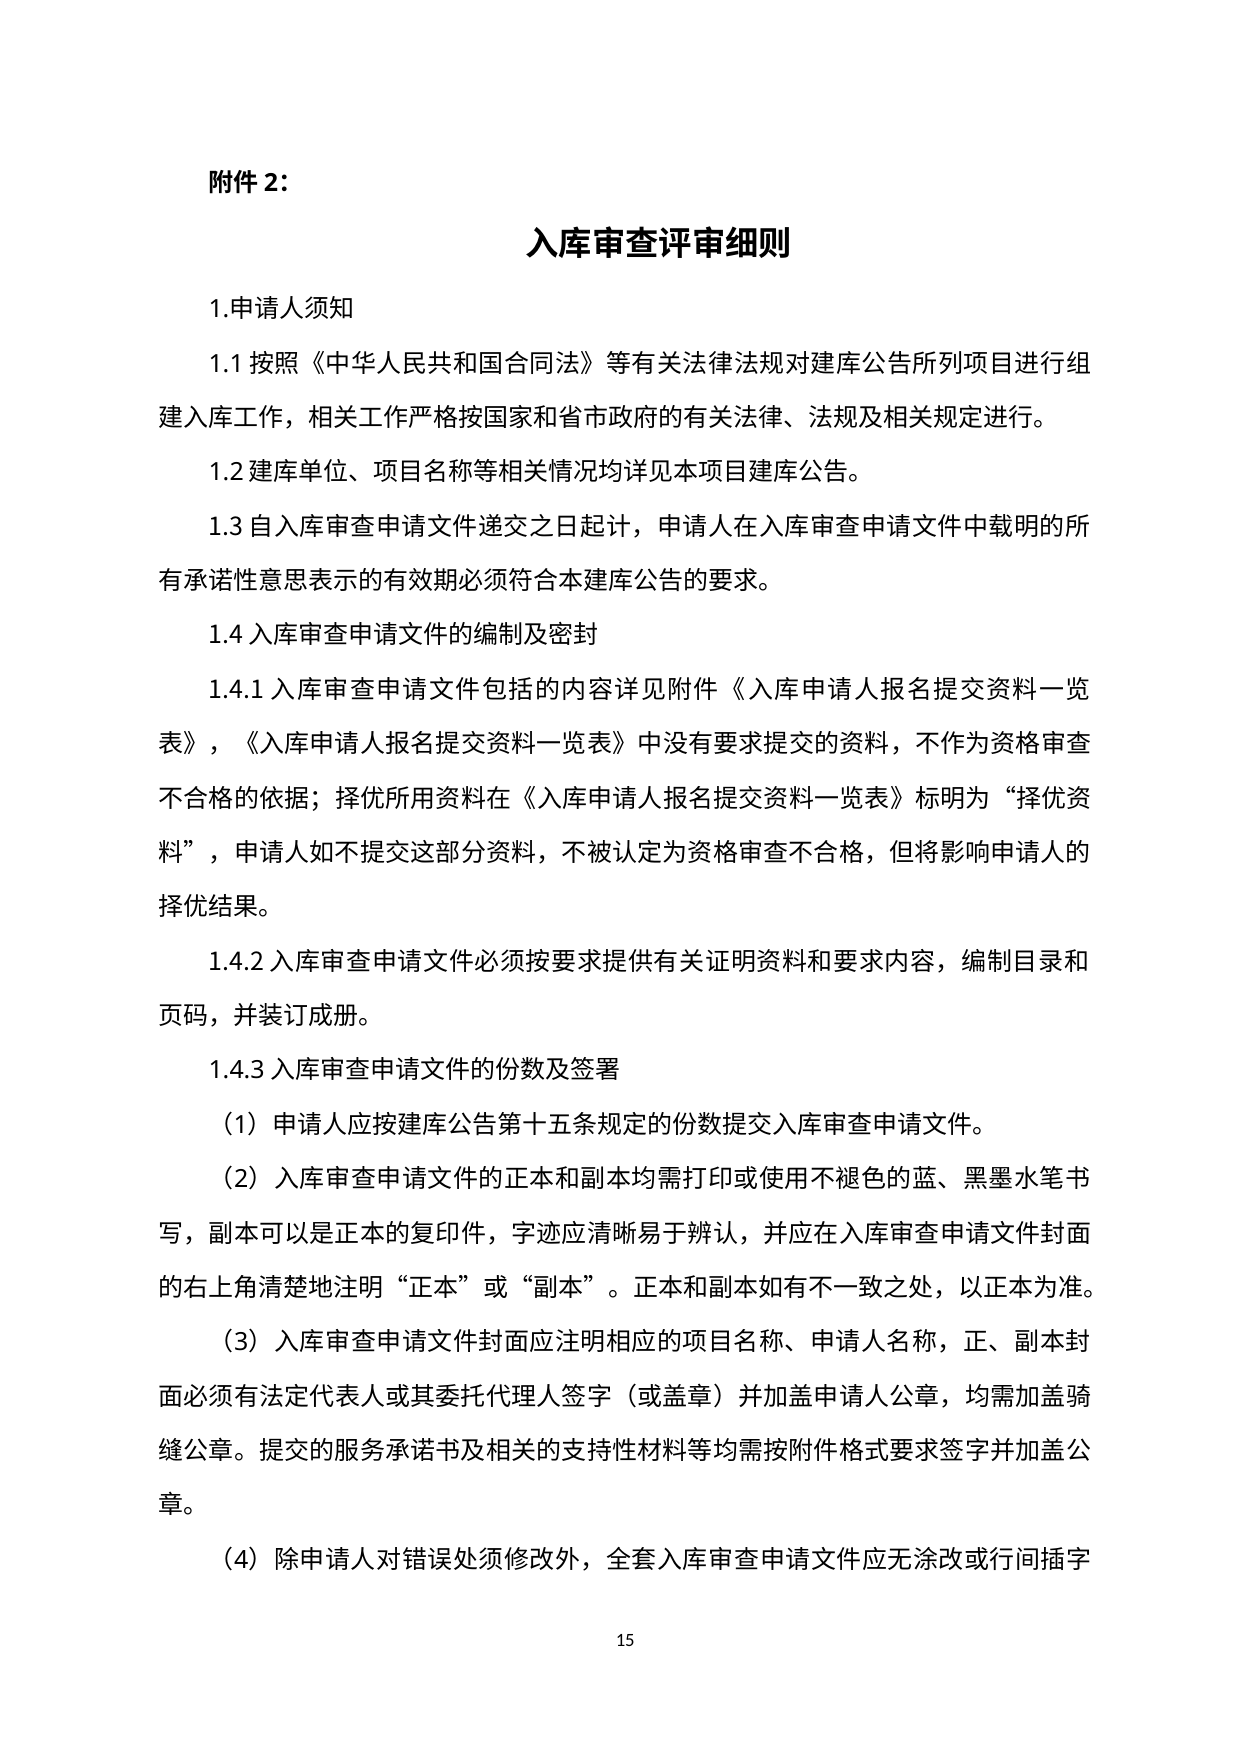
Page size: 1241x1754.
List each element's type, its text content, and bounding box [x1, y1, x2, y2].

text （3）入库审查申请文件封面应注明相应的项目名称、申请人名称，正、副本封面必须有法定代表人或其委托代理人签字（或盖章）并加盖申请人公章，均需加盖骑缝公章。提交的服务承诺书及相关的支持性材料等均需按附件格式要求签字并加盖公章。 [158, 1322, 1092, 1521]
text 1.4.2入库审查申请文件必须按要求提供有关证明资料和要求内容，编制目录和页码，并装订成册。 [158, 941, 1092, 1032]
text 1.4入库审查申请文件的编制及密封 [158, 615, 1092, 651]
text 附件2： [158, 162, 1092, 198]
text 1.4.1入库审查申请文件包括的内容详见附件《入库申请人报名提交资料一览表》，《入库申请人报名提交资料一览表》中没有要求提交的资料，不作为资格审查不合格的依据；择优所用资料在《入库申请人报名提交资料一览表》标明为“择优资料”，申请人如不提交这部分资料，不被认定为资格审查不合格，但将影响申请人的择优结果。 [158, 669, 1092, 923]
text 1.申请人须知 [158, 289, 1092, 325]
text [158, 1539, 1092, 1576]
text 1.4.3入库审查申请文件的份数及签署 [158, 1050, 1092, 1086]
text 入库审查评审细则 [158, 216, 1092, 264]
text （1）申请人应按建库公告第十五条规定的份数提交入库审查申请文件。 [158, 1104, 1092, 1141]
text （2）入库审查申请文件的正本和副本均需打印或使用不褪色的蓝、黑墨水笔书写，副本可以是正本的复印件，字迹应清晰易于辨认，并应在入库审查申请文件封面的右上角清楚地注明“正本”或“副本”。正本和副本如有不一致之处，以正本为准。 [158, 1159, 1092, 1304]
text 1.1按照《中华人民共和国合同法》等有关法律法规对建库公告所列项目进行组建入库工作，相关工作严格按国家和省市政府的有关法律、法规及相关规定进行。 [158, 343, 1092, 434]
text 1.3自入库审查申请文件递交之日起计，申请人在入库审查申请文件中载明的所有承诺性意思表示的有效期必须符合本建库公告的要求。 [158, 506, 1092, 597]
text 1.2建库单位、项目名称等相关情况均详见本项目建库公告。 [158, 452, 1092, 488]
